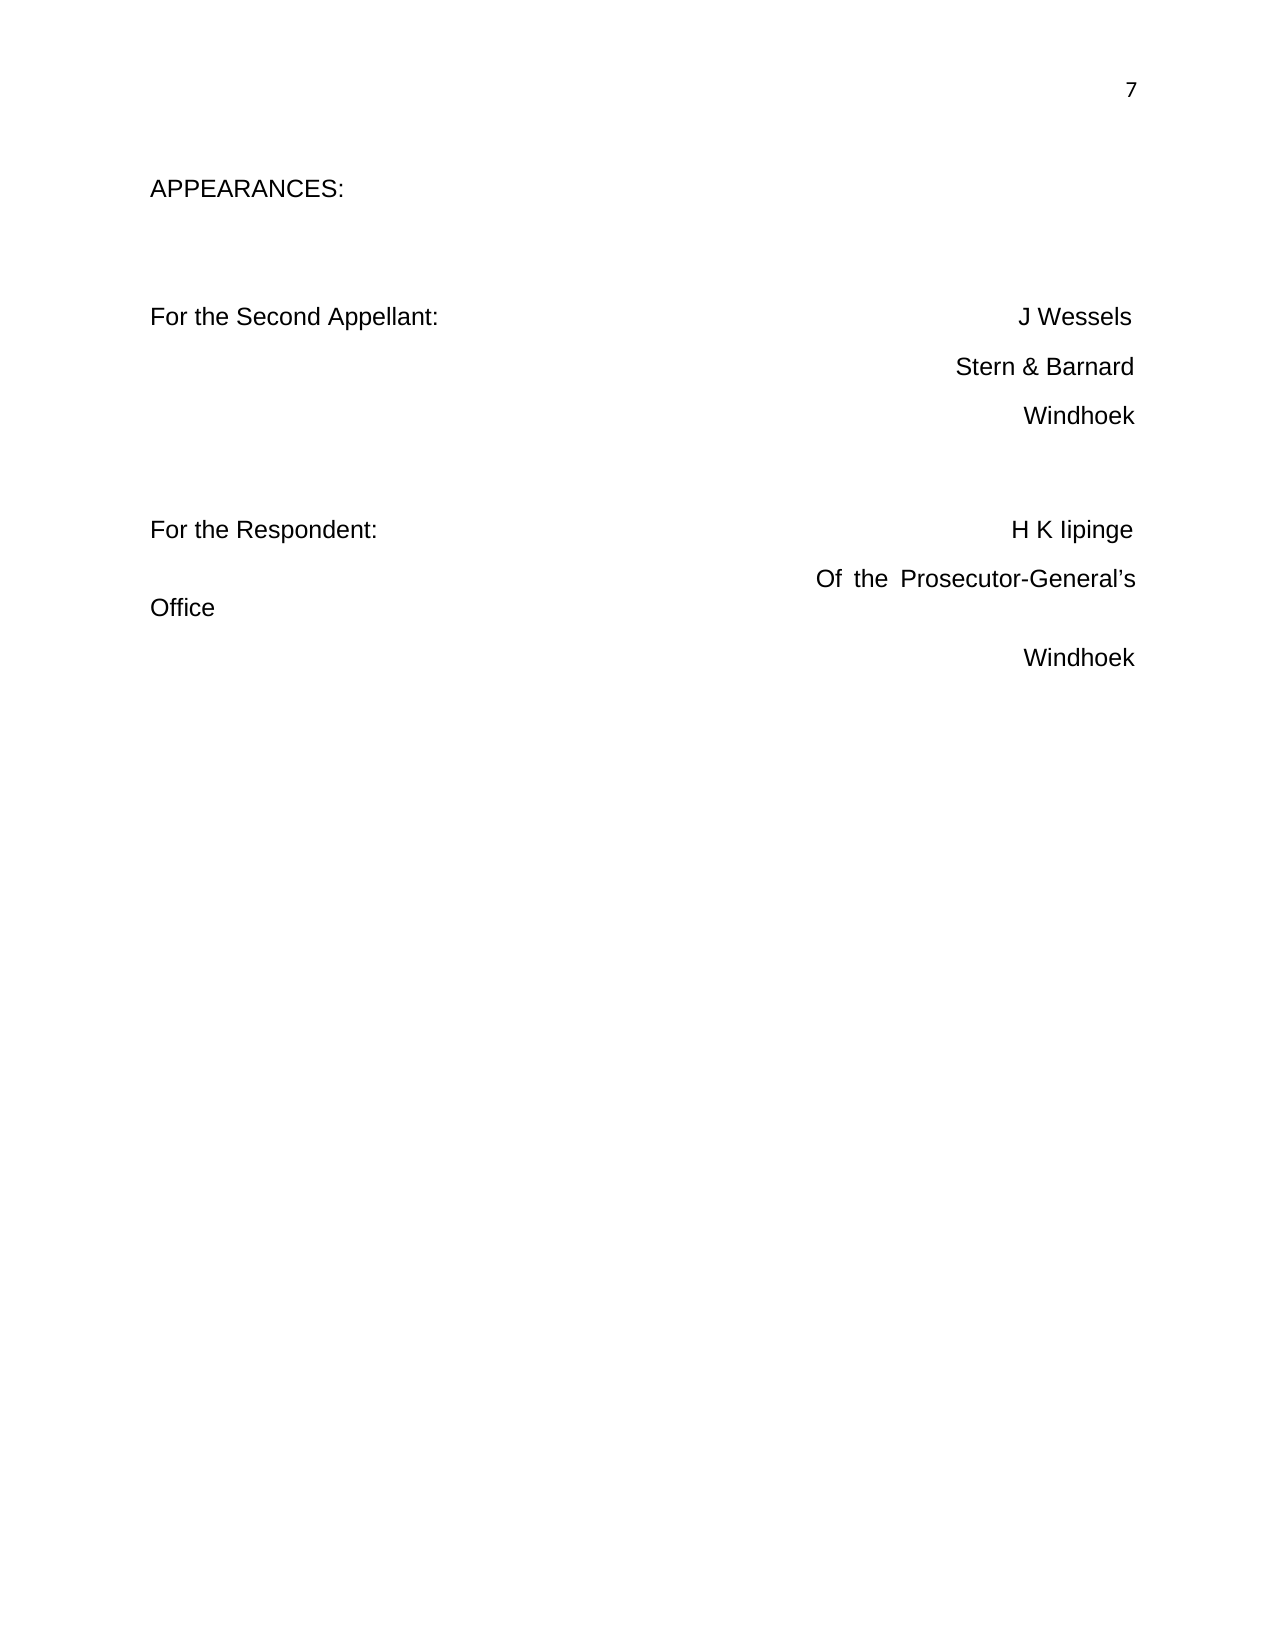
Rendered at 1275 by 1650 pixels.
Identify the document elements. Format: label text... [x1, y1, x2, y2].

text Stern & Barnard [150, 352, 1137, 380]
text For the Respondent: H K Iipinge [150, 515, 1137, 543]
text APPEARANCES: [150, 174, 1137, 203]
text Windhoek [150, 643, 1137, 671]
text Of the Prosecutor-General’s Office [150, 564, 1137, 622]
text Windhoek [150, 401, 1137, 430]
text For the Second Appellant: J Wessels [150, 302, 1137, 331]
